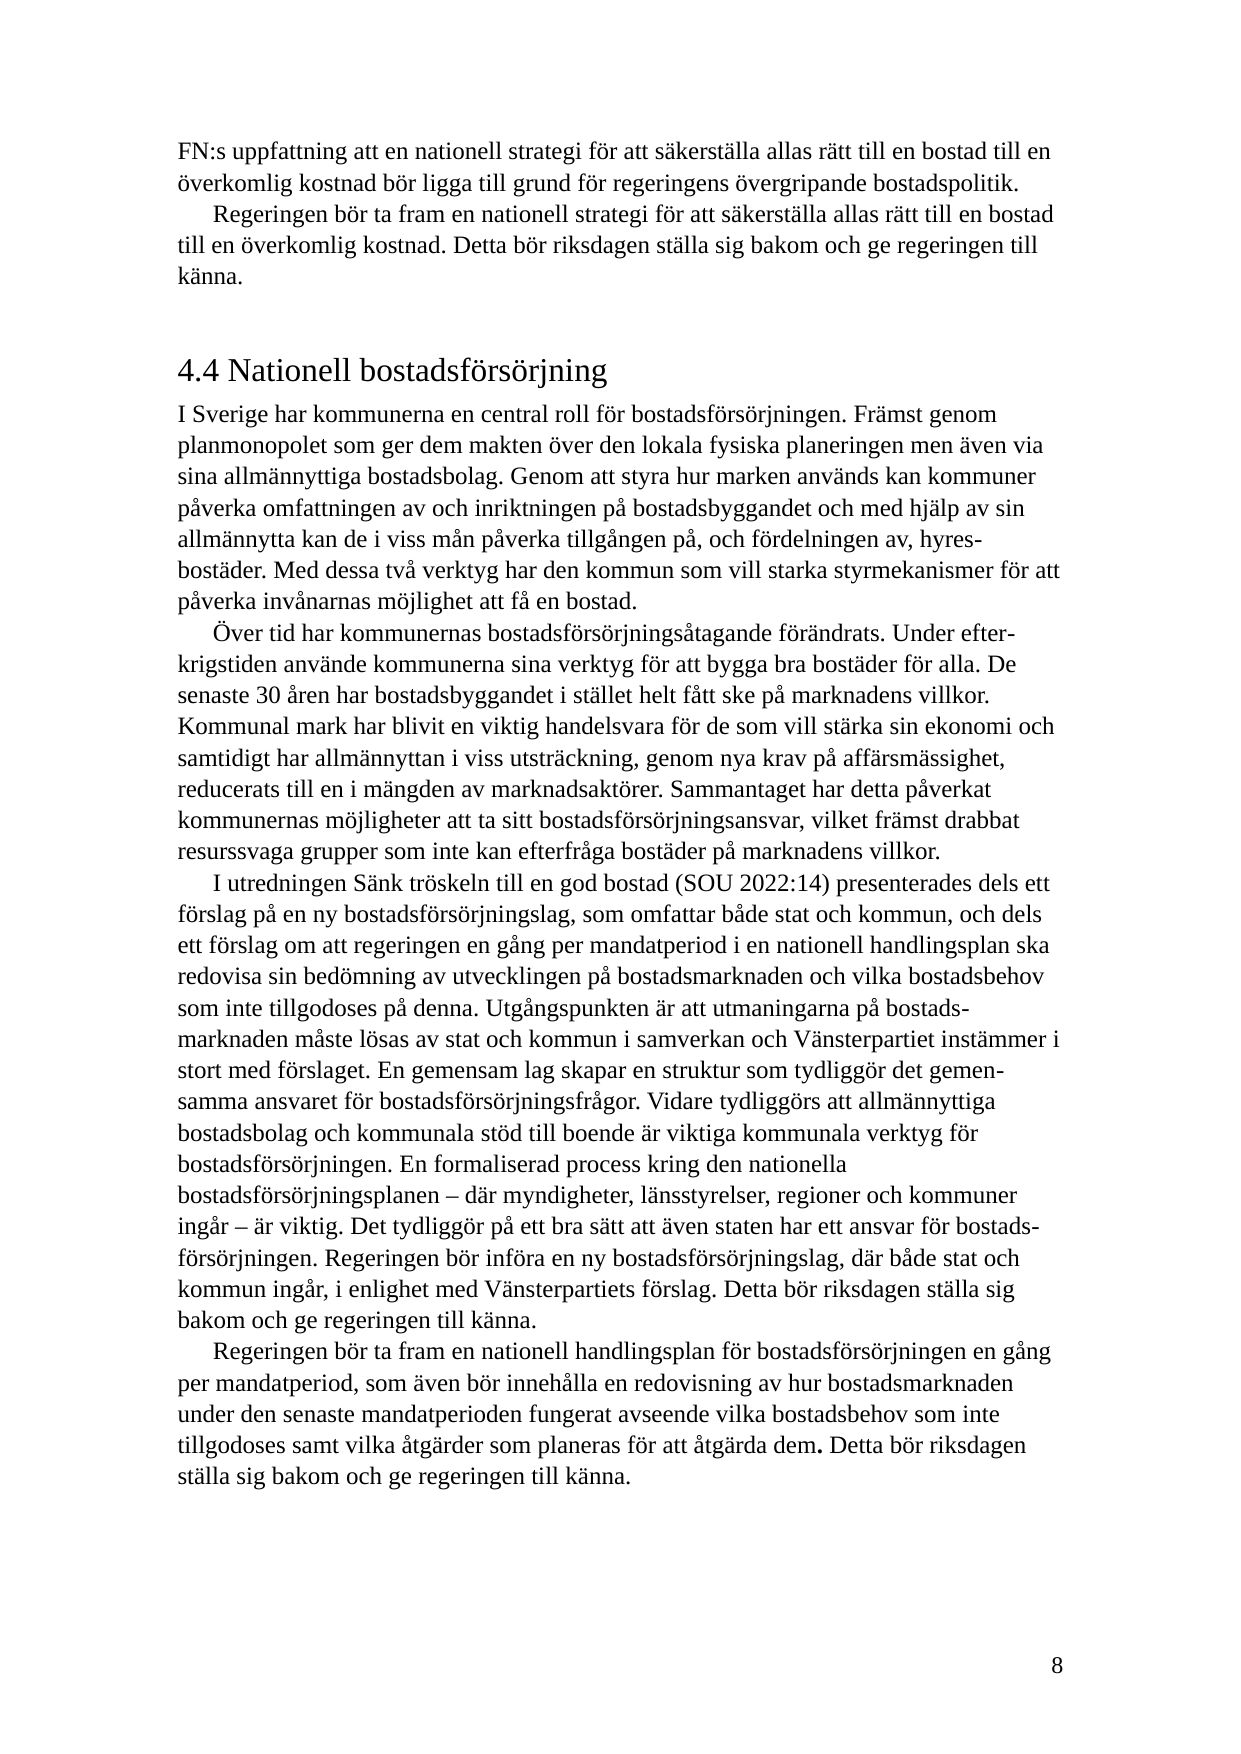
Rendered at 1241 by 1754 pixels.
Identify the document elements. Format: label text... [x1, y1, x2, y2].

text Regeringen bör ta fram en nationell strategi för att säkerställa allas rätt till en bostad till en överkomlig kostnad. Detta bör riksdagen ställa sig bakom och ge regeringen till känna. [177, 196, 1063, 290]
text Över tid har kommunernas bostadsförsörjningsåtagande förändrats. Under efterkrigstiden använde kommunerna sina verktyg för att bygga bra bostäder för alla. De senaste 30 åren har bostadsbyggandet i stället helt fått ske på marknadens villkor. Kommunal mark har blivit en viktig handelsvara för de som vill stärka sin ekonomi och samtidigt har allmännyttan i viss utsträckning, genom nya krav på affärsmässighet, reducerats till en i mängden av marknadsaktörer. Sammantaget har detta påverkat kommunernas möjligheter att ta sitt bostadsförsörjningsansvar, vilket främst drabbat resurssvaga grupper som inte kan efterfråga bostäder på marknadens villkor. [177, 615, 1063, 865]
text I Sverige har kommunerna en central roll för bostadsförsörjningen. Främst genom planmonopolet som ger dem makten över den lokala fysiska planeringen men även via sina allmännyttiga bostadsbolag. Genom att styra hur marken används kan kommuner påverka omfattningen av och inriktningen på bostadsbyggandet och med hjälp av sin allmännytta kan de i viss mån påverka tillgången på, och fördelningen av, hyresbostäder. Med dessa två verktyg har den kommun som vill starka styrmekanismer för att påverka invånarnas möjlighet att få en bostad. [177, 396, 1063, 615]
text Regeringen bör ta fram en nationell handlingsplan för bostadsförsörjningen en gång per mandatperiod, som även bör innehålla en redovisning av hur bostadsmarknaden under den senaste mandatperioden fungerat avseende vilka bostadsbehov som inte tillgodoses samt vilka åtgärder som planeras för att åtgärda dem. Detta bör riksdagen ställa sig bakom och ge regeringen till känna. [177, 1334, 1063, 1490]
text Nationell bostadsförsörjning [177, 353, 1063, 388]
text I utredningen Sänk tröskeln till en god bostad (SOU 2022:14) presenterades dels ett förslag på en ny bostadsförsörjningslag, som omfattar både stat och kommun, och dels ett förslag om att regeringen en gång per mandatperiod i en nationell handlingsplan ska redovisa sin bedömning av utvecklingen på bostadsmarknaden och vilka bostadsbehov som inte tillgodoses på denna. Utgångspunkten är att utmaningarna på bostadsmarknaden måste lösas av stat och kommun i samverkan och Vänsterpartiet instämmer i stort med förslaget. En gemensam lag skapar en struktur som tydliggör det gemensamma ansvaret för bostadsförsörjningsfrågor. Vidare tydliggörs att allmännyttiga bostadsbolag och kommunala stöd till boende är viktiga kommunala verktyg för bostadsförsörjningen. En formaliserad process kring den nationella bostadsförsörjningsplanen – där myndigheter, länsstyrelser, regioner och kommuner ingår – är viktig. Det tydliggör på ett bra sätt att även staten har ett ansvar för bostadsförsörjningen. Regeringen bör införa en ny bostadsförsörjningslag, där både stat och kommun ingår, i enlighet med Vänsterpartiets förslag. Detta bör riksdagen ställa sig bakom och ge regeringen till känna. [177, 865, 1063, 1334]
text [177, 134, 1063, 196]
